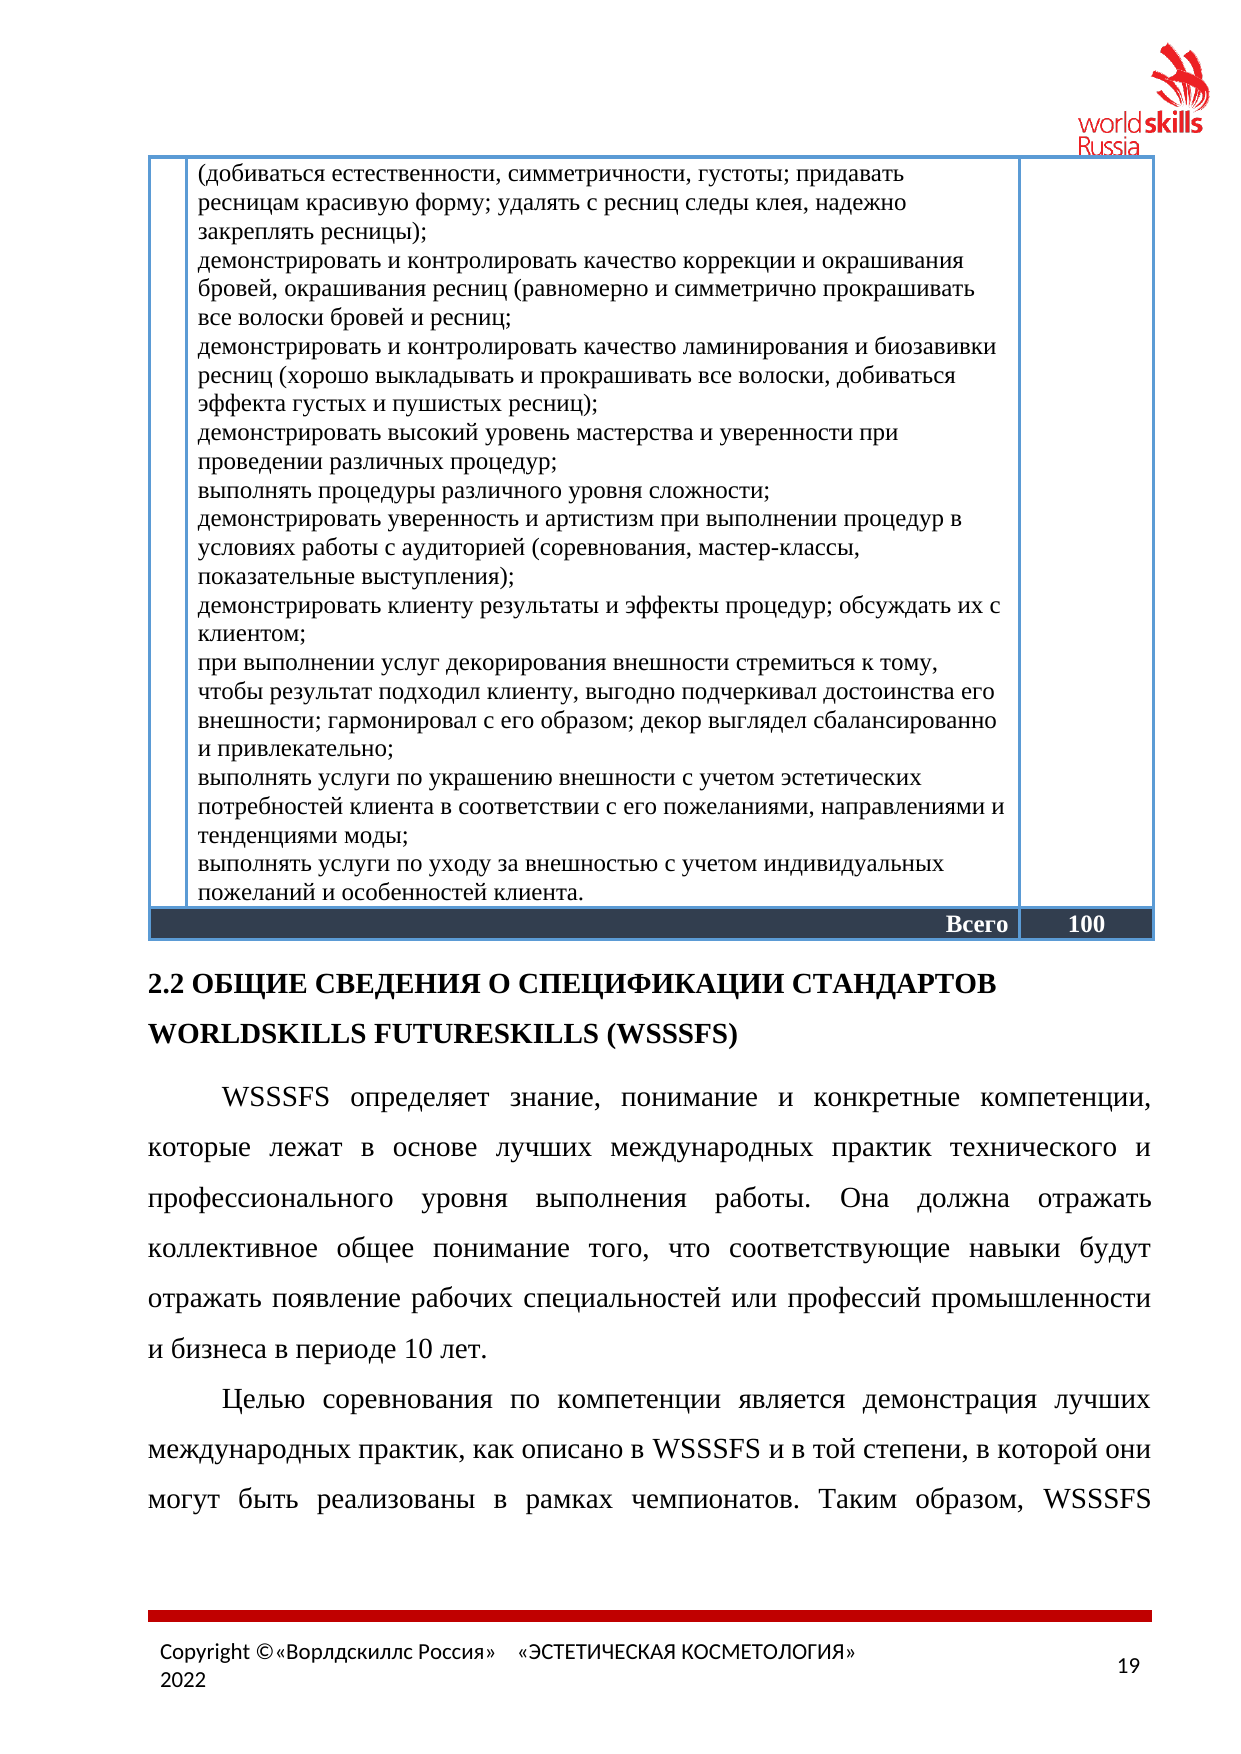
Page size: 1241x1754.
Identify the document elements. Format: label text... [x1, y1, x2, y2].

text WSSSFS определяет знание, понимание и конкретные компетенции, которые лежат в основе лучших международных практик технического и профессионального уровня выполнения работы. Она должна отражать коллективное общее понимание того, что соответствующие навыки будут отражать появление рабочих специальностей или профессий промышленности и бизнеса в периоде 10 лет. [148, 1079, 1152, 1364]
table_cell [151, 159, 185, 906]
subtitle 2.2 ОБЩИЕ СВЕДЕНИЯ О СПЕЦИФИКАЦИИ СТАНДАРТОВ WORLDSKILLS FUTURESKILLS (WSSSFS) [148, 966, 1152, 1050]
table_cell 100 [1021, 909, 1152, 938]
table_cell Всего [151, 909, 1018, 938]
picture [1078, 42, 1235, 156]
table_cell [1021, 159, 1152, 906]
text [148, 1381, 1152, 1515]
